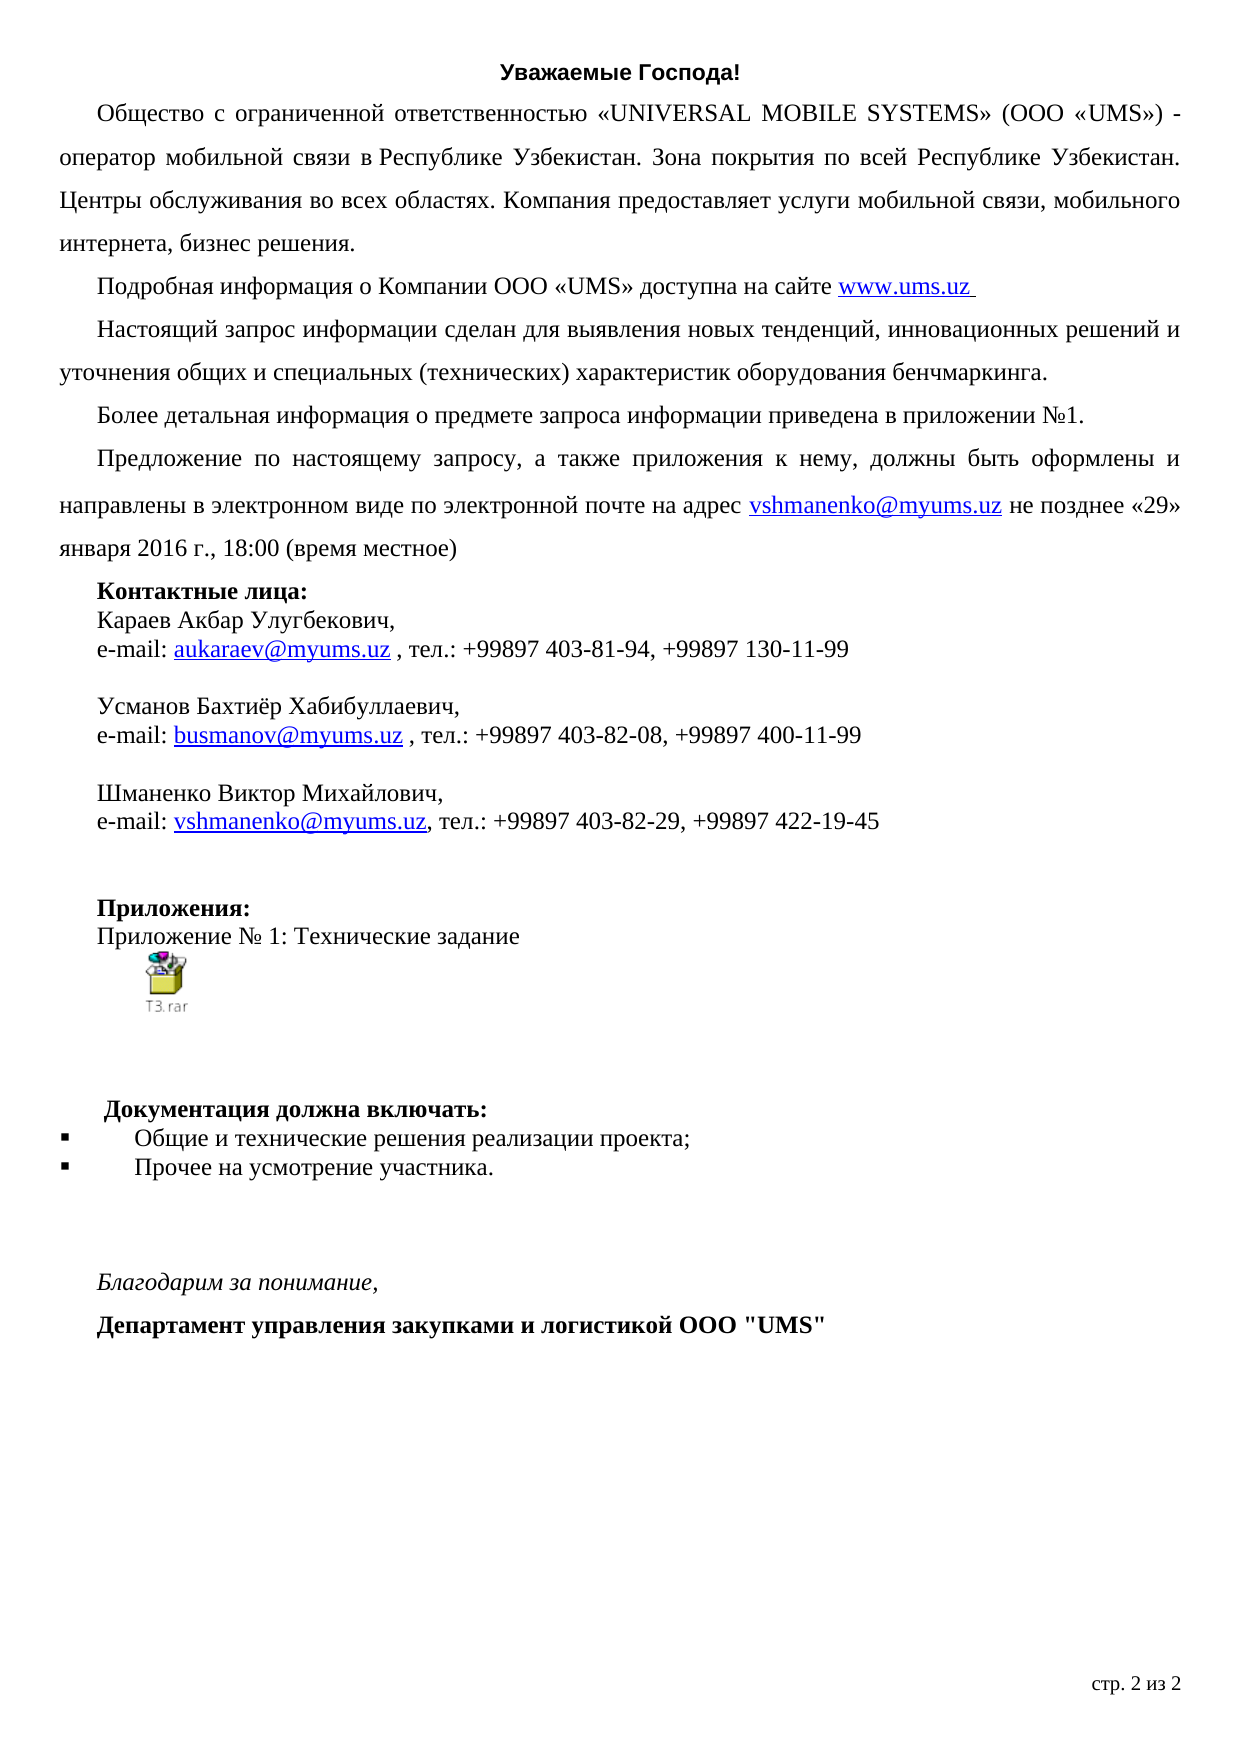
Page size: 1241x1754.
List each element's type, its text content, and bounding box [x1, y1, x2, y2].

text Приложения: [59, 893, 1181, 921]
text e-mail: busmanov@myums.uz , тел.: +99897 403-82-08, +99897 400-11-99 [59, 720, 1181, 749]
list Общие и технические решения реализации проекта; [59, 1123, 1181, 1152]
list Предложение по настоящему запросу, а также приложения к нему, должны быть оформлены и направлены в электронном виде по электронной почте на адрес vshmanenko@myums.uz не позднее «29» января 2016 г., 18:00 (время местное) [59, 443, 1181, 562]
list Прочее на усмотрение участника. [59, 1152, 1181, 1181]
text Контактные лица: [59, 576, 1181, 605]
list Уважаемые Господа! [59, 59, 1181, 85]
text Караев Акбар Улугбекович, [59, 605, 1181, 634]
list Благодарим за понимание, [59, 1267, 1181, 1296]
text Усманов Бахтиёр Хабибуллаевич, [59, 691, 1181, 720]
text Документация должна включать: [59, 1094, 1181, 1123]
text Приложение № 1: Технические задание [59, 921, 1181, 950]
list Более детальная информация о предмете запроса информации приведена в приложении №1. [59, 400, 1181, 429]
list Общество с ограниченной ответственностью «UNIVERSAL MOBILE SYSTEMS» (ООО «UMS») - оператор мобильной связи в Республике Узбекистан. Зона покрытия по всей Республике Узбекистан. Центры обслуживания во всех областях. Компания предоставляет услуги мобильной связи, мобильного интернета, бизнес решения. [59, 98, 1181, 257]
list Департамент управления закупками и логистикой ООО "UMS" [59, 1310, 1181, 1339]
list Подробная информация о Компании ООО «UMS» доступна на сайте www.ums.uz [59, 271, 1181, 300]
text e-mail: aukaraev@myums.uz , тел.: +99897 403-81-94, +99897 130-11-99 [59, 634, 1181, 663]
list Настоящий запрос информации сделан для выявления новых тенденций, инновационных решений и уточнения общих и специальных (технических) характеристик оборудования бенчмаркинга. [59, 314, 1181, 386]
text Шманенко Виктор Михайлович, [59, 778, 1181, 806]
text e-mail: vshmanenko@myums.uz, тел.: +99897 403-82-29, +99897 422-19-45 [59, 806, 1181, 835]
